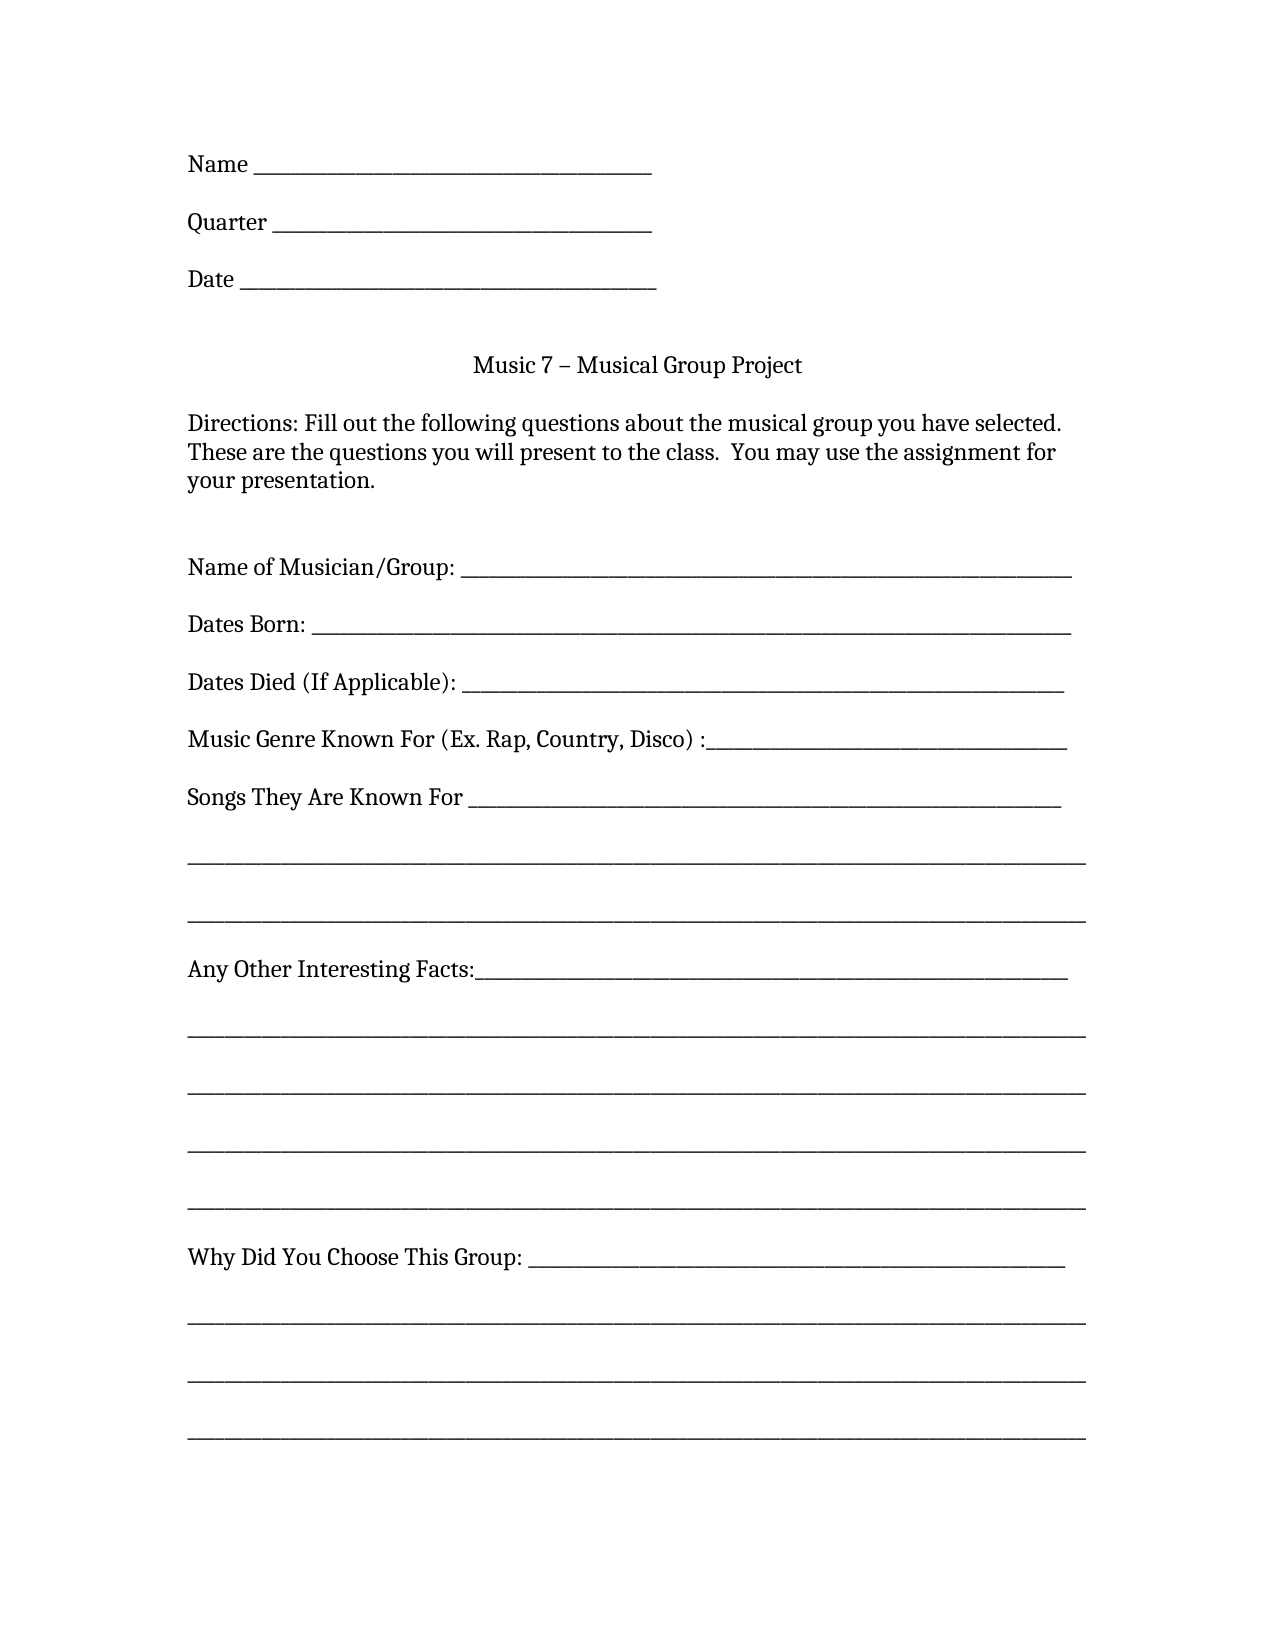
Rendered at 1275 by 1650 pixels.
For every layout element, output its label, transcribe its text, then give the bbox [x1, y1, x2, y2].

text Any Other Interesting Facts:________________________________________________________________ [187, 955, 1087, 984]
text Music 7 – Musical Group Project [187, 351, 1087, 380]
text _________________________________________________________________________________________________ [187, 1300, 1087, 1329]
text Name ___________________________________________ [187, 150, 1087, 179]
text Dates Died (If Applicable): _________________________________________________________________ [187, 667, 1087, 696]
text _________________________________________________________________________________________________ [187, 897, 1087, 926]
text _________________________________________________________________________________________________ [187, 1070, 1087, 1099]
text Dates Born: __________________________________________________________________________________ [187, 610, 1087, 639]
text _________________________________________________________________________________________________ [187, 1415, 1087, 1444]
text _________________________________________________________________________________________________ [187, 840, 1087, 869]
text Music Genre Known For (Ex. Rap, Country, Disco) :_______________________________________ [187, 725, 1087, 754]
text Date _____________________________________________ [187, 265, 1087, 294]
text _________________________________________________________________________________________________ [187, 1357, 1087, 1386]
text _________________________________________________________________________________________________ [187, 1185, 1087, 1214]
text _________________________________________________________________________________________________ [187, 1012, 1087, 1041]
text _________________________________________________________________________________________________ [187, 1127, 1087, 1156]
text Quarter _________________________________________ [187, 207, 1087, 236]
text Name of Musician/Group: __________________________________________________________________ [187, 552, 1087, 581]
text Songs They Are Known For ________________________________________________________________ [187, 782, 1087, 811]
text Why Did You Choose This Group: __________________________________________________________ [187, 1242, 1087, 1271]
text Directions: Fill out the following questions about the musical group you have selected. These are the questions you will present to the class. You may use the assignment for your presentation. [187, 409, 1087, 495]
